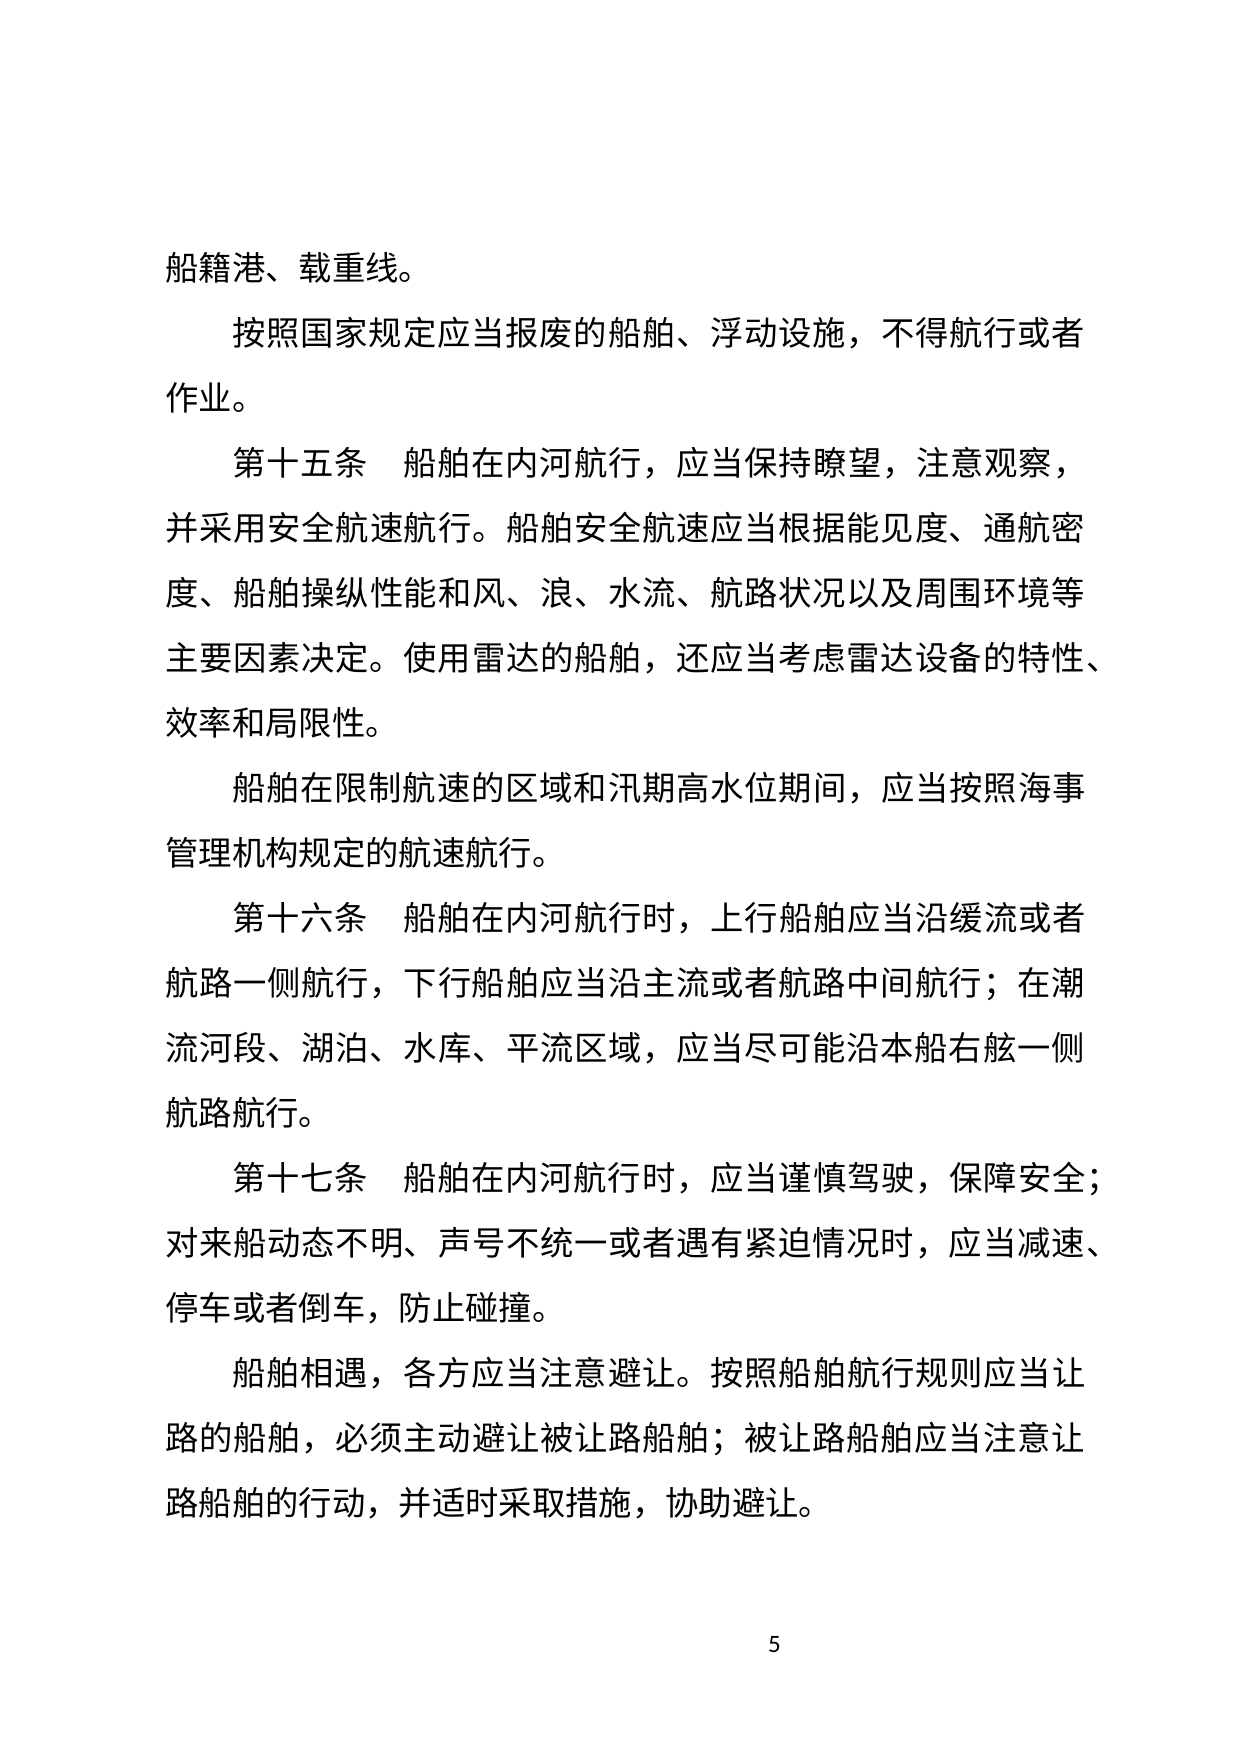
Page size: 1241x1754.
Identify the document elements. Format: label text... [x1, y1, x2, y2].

text 按照国家规定应当报废的船舶、浮动设施，不得航行或者作业。 [165, 298, 1087, 428]
text 第十五条 船舶在内河航行，应当保持瞭望，注意观察，并采用安全航速航行。船舶安全航速应当根据能见度、通航密度、船舶操纵性能和风、浪、水流、航路状况以及周围环境等主要因素决定。使用雷达的船舶，还应当考虑雷达设备的特性、效率和局限性。 [165, 428, 1087, 753]
text 第十七条 船舶在内河航行时，应当谨慎驾驶，保障安全；对来船动态不明、声号不统一或者遇有紧迫情况时，应当减速、停车或者倒车，防止碰撞。 [165, 1143, 1087, 1338]
text 第十六条 船舶在内河航行时，上行船舶应当沿缓流或者航路一侧航行，下行船舶应当沿主流或者航路中间航行；在潮流河段、湖泊、水库、平流区域，应当尽可能沿本船右舷一侧航路航行。 [165, 883, 1087, 1143]
text 船舶在限制航速的区域和汛期高水位期间，应当按照海事管理机构规定的航速航行。 [165, 753, 1087, 883]
text 船舶相遇，各方应当注意避让。按照船舶航行规则应当让路的船舶，必须主动避让被让路船舶；被让路船舶应当注意让路船舶的行动，并适时采取措施，协助避让。 [165, 1338, 1087, 1533]
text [165, 233, 1087, 298]
